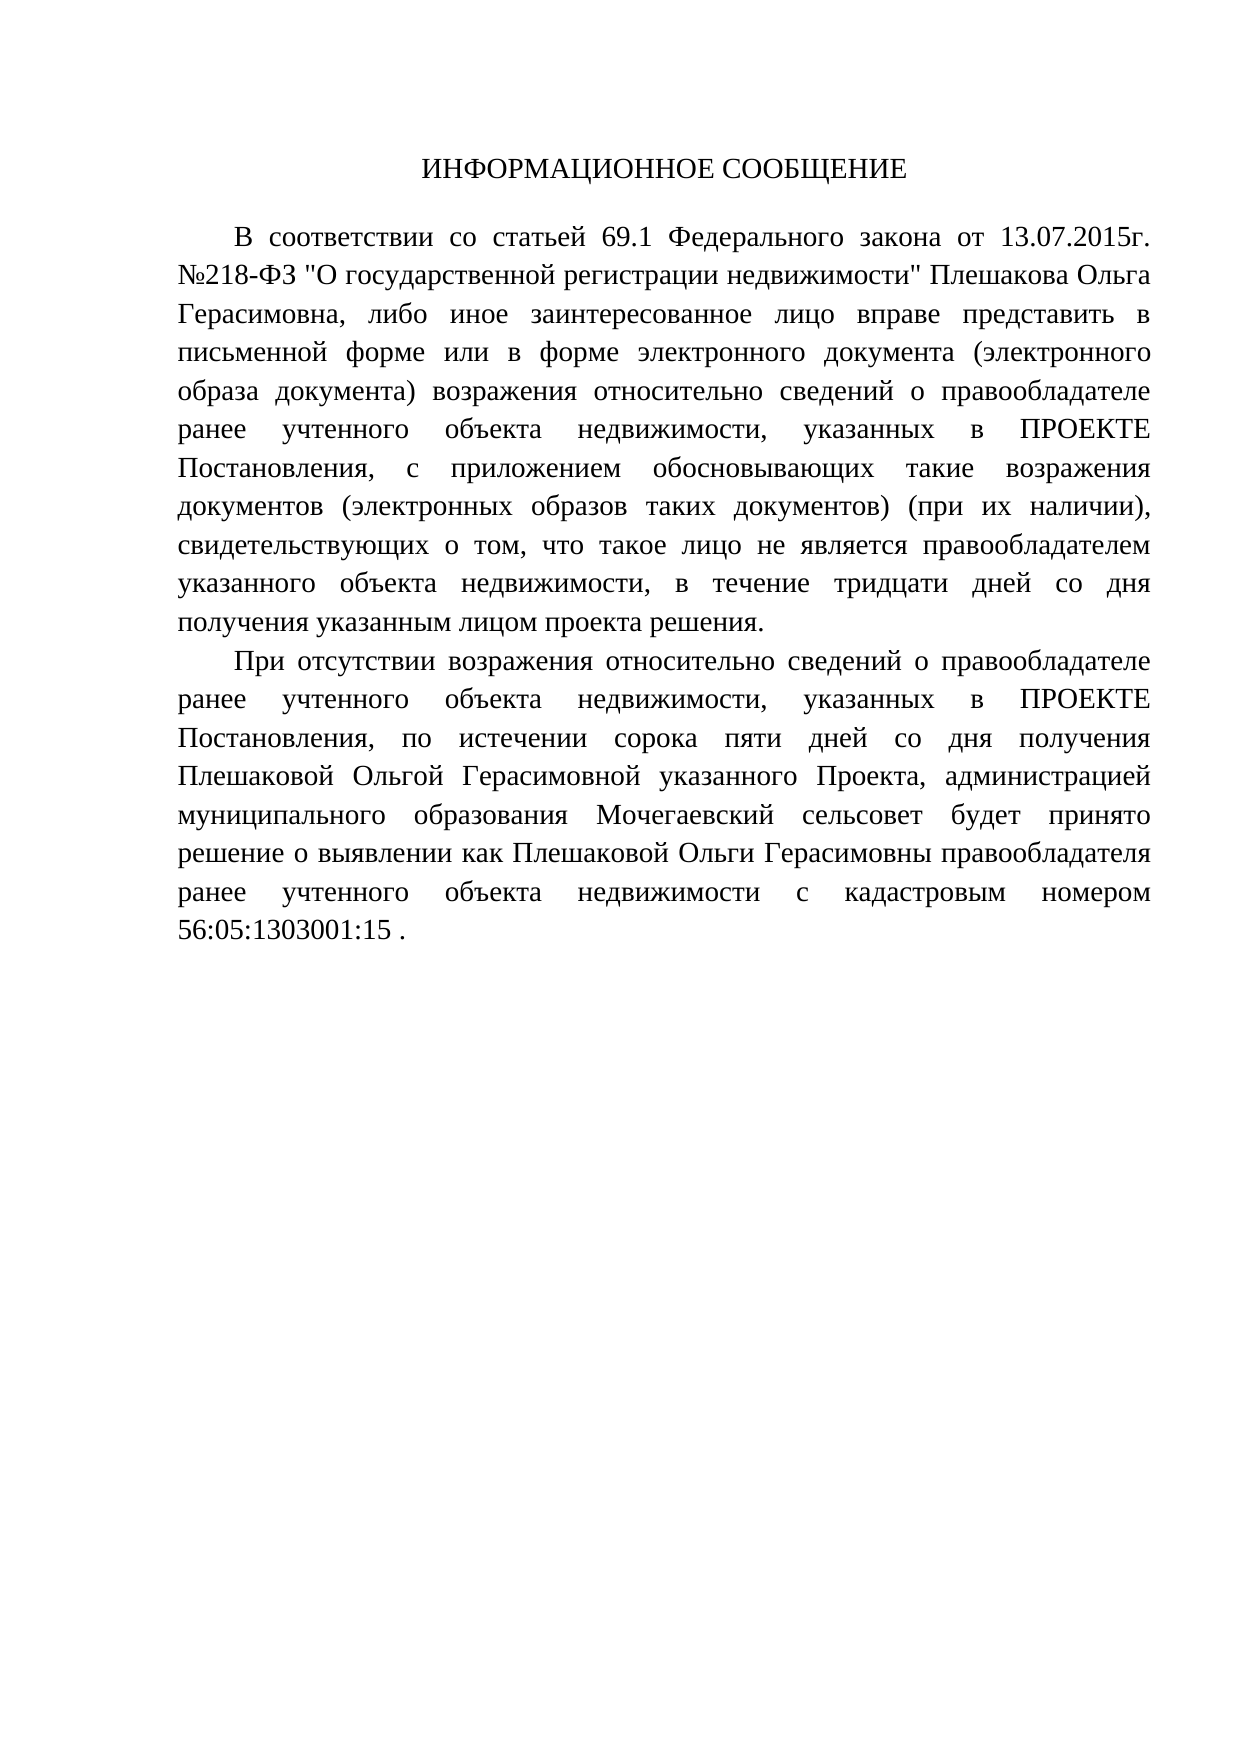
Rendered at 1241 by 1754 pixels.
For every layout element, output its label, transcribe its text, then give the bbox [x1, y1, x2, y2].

text В соответствии со статьей 69.1 Федерального закона от 13.07.2015г. №218-ФЗ "О государственной регистрации недвижимости" Плешакова Ольга Герасимовна, либо иное заинтересованное лицо вправе представить в письменной форме или в форме электронного документа (электронного образа документа) возражения относительно сведений о правообладателе ранее учтенного объекта недвижимости, указанных в ПРОЕКТЕ Постановления, с приложением обосновывающих такие возражения документов (электронных образов таких документов) (при их наличии), свидетельствующих о том, что такое лицо не является правообладателем указанного объекта недвижимости, в течение тридцати дней со дня получения указанным лицом проекта решения. [177, 219, 1152, 638]
text При отсутствии возражения относительно сведений о правообладателе ранее учтенного объекта недвижимости, указанных в ПРОЕКТЕ Постановления, по истечении сорока пяти дней со дня получения Плешаковой Ольгой Герасимовной указанного Проекта, администрацией муниципального образования Мочегаевский сельсовет будет принято решение о выявлении как Плешаковой Ольги Герасимовны правообладателя ранее учтенного объекта недвижимости с кадастровым номером 56:05:1303001:15 . [177, 643, 1152, 946]
text ИНФОРМАЦИОННОЕ СООБЩЕНИЕ [177, 152, 1152, 185]
